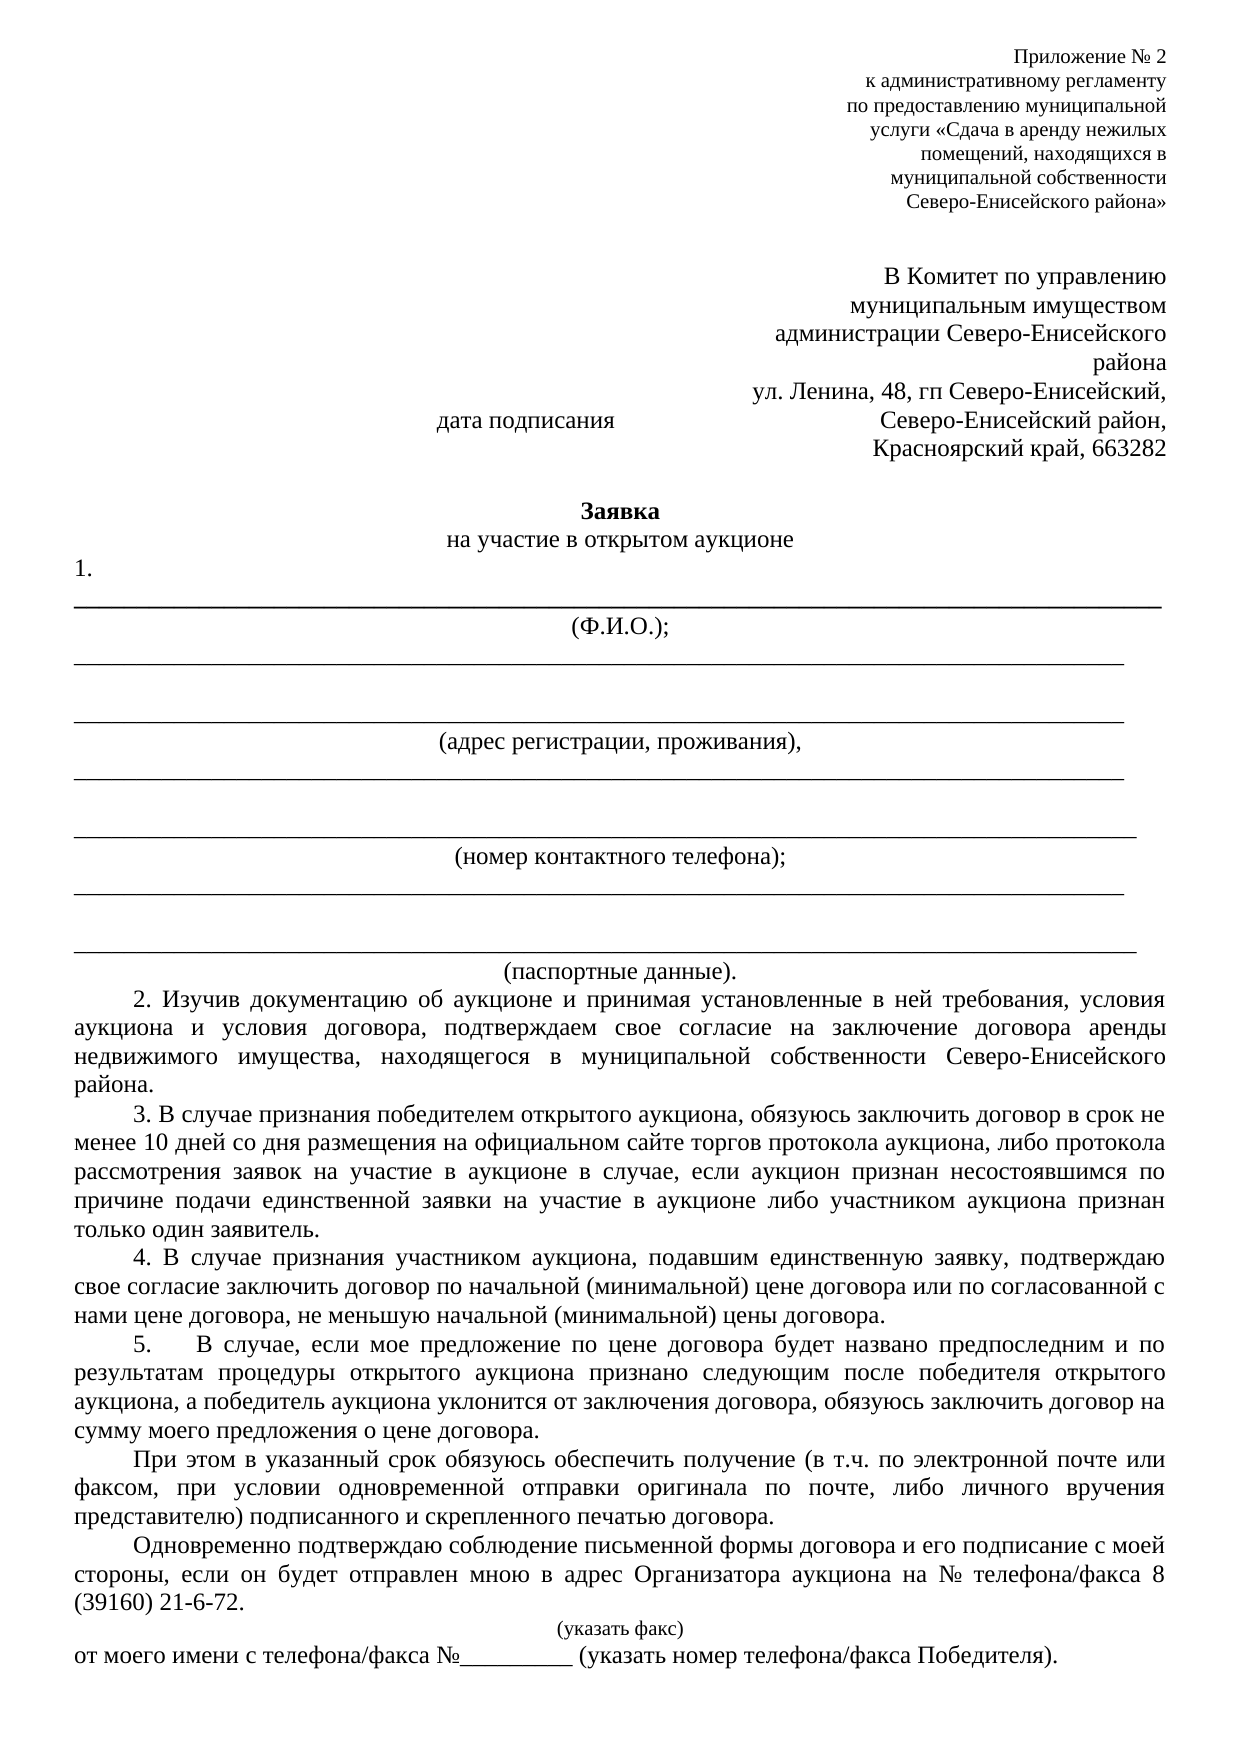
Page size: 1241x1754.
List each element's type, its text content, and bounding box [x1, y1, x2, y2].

text муниципальной собственности [133, 165, 1167, 189]
text Северо-Енисейского района» [133, 189, 1167, 213]
text 2. Изучив документацию об аукционе и принимая установленные в ней требования, условия аукциона и условия договора, подтверждаем свое согласие на заключение договора аренды недвижимого имущества, находящегося в муниципальной собственности Северо-Енисейского района. [74, 984, 1167, 1099]
title Красноярский край, 663282 [74, 433, 1167, 462]
text ____________________________________________________________________________________ [74, 697, 1167, 726]
text ____________________________________________________________________________________ [74, 639, 1167, 668]
text услуги «Сдача в аренду нежилых [133, 117, 1167, 141]
text (Ф.И.О.); [74, 611, 1167, 639]
text помещений, находящихся в [133, 141, 1167, 165]
text Одновременно подтверждаю соблюдение письменной формы договора и его подписание с моей стороны, если он будет отправлен мною в адрес Организатора аукциона на № телефона/факса 8 (39160) 21-6-72. [74, 1530, 1167, 1616]
title 1. _______________________________________________________________________________________ [74, 553, 1167, 611]
title района [74, 347, 1167, 376]
text 4. В случае признания участником аукциона, подавшим единственную заявку, подтверждаю свое согласие заключить договор по начальной (минимальной) цене договора или по согласованной с нами цене договора, не меньшую начальной (минимальной) цены договора. [74, 1242, 1167, 1329]
text 5. В случае, если мое предложение по цене договора будет названо предпоследним и по результатам процедуры открытого аукциона признано следующим после победителя открытого аукциона, а победитель аукциона уклонится от заключения договора, обязуюсь заключить договор на сумму моего предложения о цене договора. [74, 1329, 1167, 1444]
text Приложение № 2 [133, 44, 1167, 68]
text (номер контактного телефона); [74, 841, 1167, 869]
title муниципальным имуществом [74, 290, 1167, 318]
text от моего имени с телефона/факса №_________ (указать номер телефона/факса Победителя). [74, 1640, 1167, 1669]
text Заявка [74, 496, 1167, 524]
text на участие в открытом аукционе [74, 524, 1167, 553]
text к административному регламенту [133, 68, 1167, 92]
text _____________________________________________________________________________________ [74, 927, 1167, 956]
text (адрес регистрации, проживания), [74, 726, 1167, 754]
title администрации Северо-Енисейского [74, 318, 1167, 347]
text (указать факс) [74, 1616, 1167, 1640]
text _____________________________________________________________________________________ [74, 812, 1167, 841]
text ____________________________________________________________________________________ [74, 869, 1167, 898]
text по предоставлению муниципальной [133, 92, 1167, 117]
text В Комитет по управлению [133, 261, 1167, 290]
text При этом в указанный срок обязуюсь обеспечить получение (в т.ч. по электронной почте или факсом, при условии одновременной отправки оригинала по почте, либо личного вручения представителю) подписанного и скрепленного печатью договора. [74, 1444, 1167, 1530]
text 3. В случае признания победителем открытого аукциона, обязуюсь заключить договор в срок не менее 10 дней со дня размещения на официальном сайте торгов протокола аукциона, либо протокола рассмотрения заявок на участие в аукционе в случае, если аукцион признан несостоявшимся по причине подачи единственной заявки на участие в аукционе либо участником аукциона признан только один заявитель. [74, 1099, 1167, 1242]
text ____________________________________________________________________________________ [74, 754, 1167, 783]
title дата подписания Северо-Енисейский район, [74, 405, 1167, 433]
text (паспортные данные). [74, 956, 1167, 984]
title ул. Ленина, 48, гп Северо-Енисейский, [74, 376, 1167, 405]
